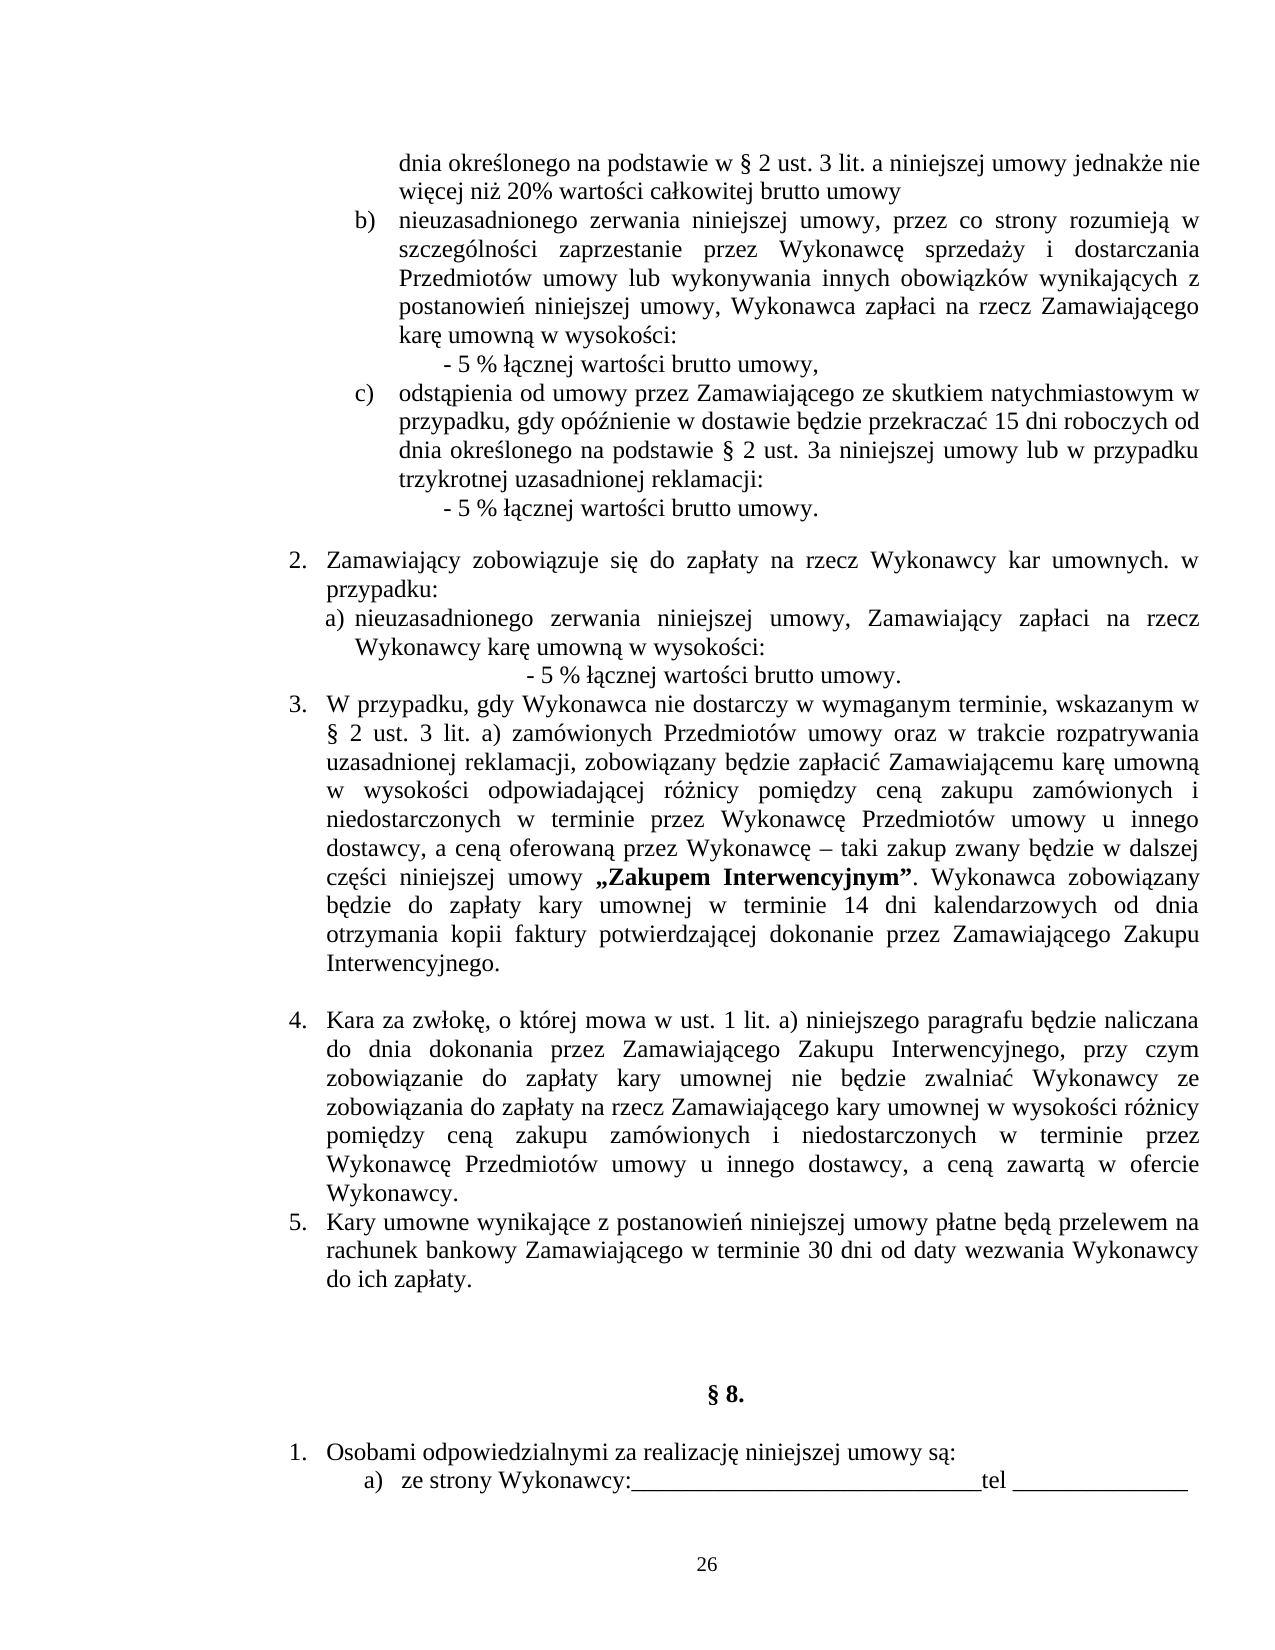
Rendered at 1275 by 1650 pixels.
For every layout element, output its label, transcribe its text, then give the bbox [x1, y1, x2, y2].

text - 5 % łącznej wartości brutto umowy. [399, 493, 1200, 521]
list ze strony Wykonawcy:____________________________tel ______________ [363, 1466, 1200, 1494]
text - 5 % łącznej wartości brutto umowy, [399, 349, 1200, 378]
list Kary umowne wynikające z postanowień niniejszej umowy płatne będą przelewem na rachunek bankowy Zamawiającego w terminie 30 dni od daty wezwania Wykonawcy do ich zapłaty. [288, 1207, 1200, 1293]
list Kara za zwłokę, o której mowa w ust. 1 lit. a) niniejszego paragrafu będzie naliczana do dnia dokonania przez Zamawiającego Zakupu Interwencyjnego, przy czym zobowiązanie do zapłaty kary umownej nie będzie zwalniać Wykonawcy ze zobowiązania do zapłaty na rzecz Zamawiającego kary umownej w wysokości różnicy pomiędzy ceną zakupu zamówionych i niedostarczonych w terminie przez Wykonawcę Przedmiotów umowy u innego dostawcy, a ceną zawartą w ofercie Wykonawcy. [288, 1006, 1200, 1207]
list Osobami odpowiedzialnymi za realizację niniejszej umowy są: [288, 1437, 1200, 1466]
list nieuzasadnionego zerwania niniejszej umowy, Zamawiający zapłaci na rzecz Wykonawcy karę umowną w wysokości: [325, 603, 1200, 661]
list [354, 148, 1200, 205]
list nieuzasadnionego zerwania niniejszej umowy, przez co strony rozumieją w szczególności zaprzestanie przez Wykonawcę sprzedaży i dostarczania Przedmiotów umowy lub wykonywania innych obowiązków wynikających z postanowień niniejszej umowy, Wykonawca zapłaci na rzecz Zamawiającego karę umowną w wysokości: [354, 205, 1200, 349]
list odstąpienia od umowy przez Zamawiającego ze skutkiem natychmiastowym w przypadku, gdy opóźnienie w dostawie będzie przekraczać 15 dni roboczych od dnia określonego na podstawie § 2 ust. 3a niniejszej umowy lub w przypadku trzykrotnej uzasadnionej reklamacji: [354, 378, 1200, 493]
list W przypadku, gdy Wykonawca nie dostarczy w wymaganym terminie, wskazanym w § 2 ust. 3 lit. a) zamówionych Przedmiotów umowy oraz w trakcie rozpatrywania uzasadnionej reklamacji, zobowiązany będzie zapłacić Zamawiającemu karę umowną w wysokości odpowiadającej różnicy pomiędzy ceną zakupu zamówionych i niedostarczonych w terminie przez Wykonawcę Przedmiotów umowy u innego dostawcy, a ceną oferowaną przez Wykonawcę – taki zakup zwany będzie w dalszej części niniejszej umowy „Zakupem Interwencyjnym”. Wykonawca zobowiązany będzie do zapłaty kary umownej w terminie 14 dni kalendarzowych od dnia otrzymania kopii faktury potwierdzającej dokonanie przez Zamawiającego Zakupu Interwencyjnego. [288, 689, 1200, 977]
list Zamawiający zobowiązuje się do zapłaty na rzecz Wykonawcy kar umownych. w przypadku: [288, 546, 1200, 603]
text § 8. [251, 1379, 1200, 1408]
text - 5 % łącznej wartości brutto umowy. [401, 661, 1200, 689]
